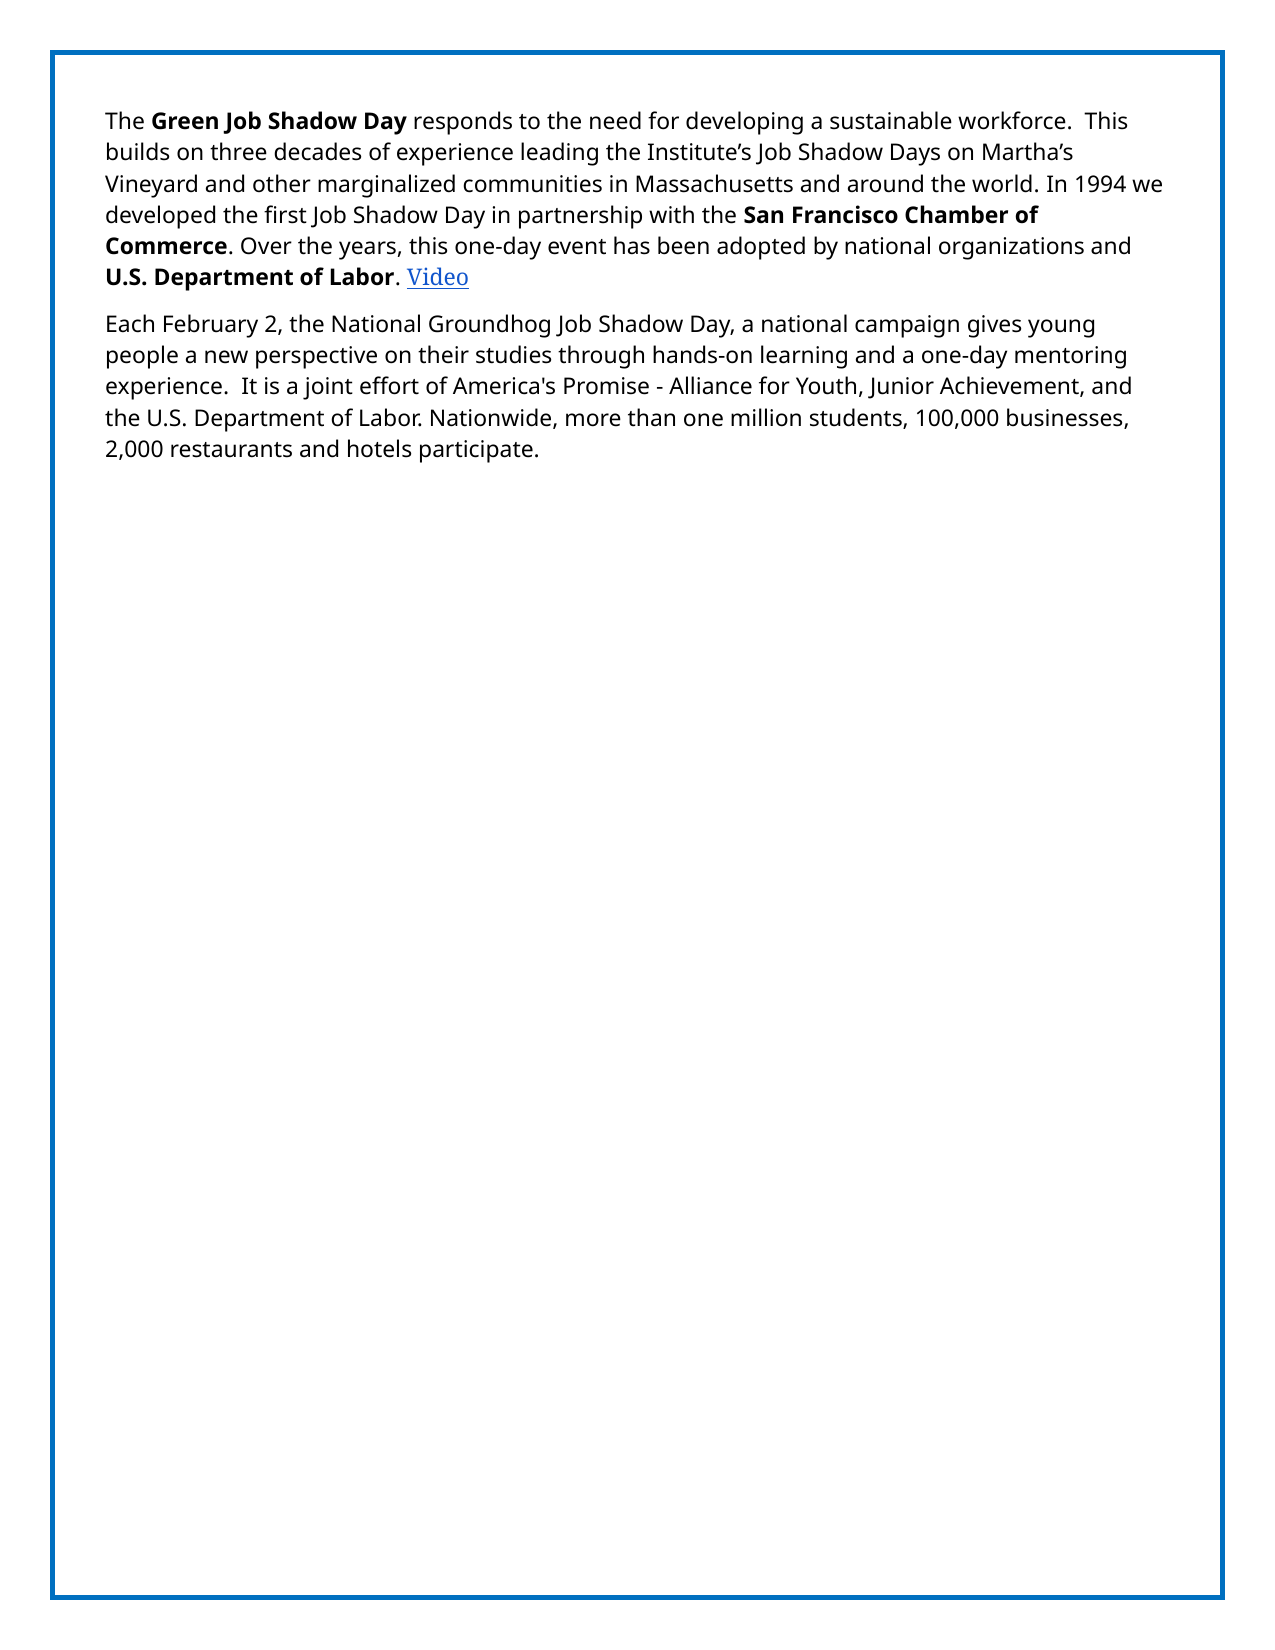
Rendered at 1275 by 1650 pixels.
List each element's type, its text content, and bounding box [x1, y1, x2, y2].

text Each February 2, the National Groundhog Job Shadow Day, a national campaign gives young people a new perspective on their studies through hands-on learning and a one-day mentoring experience. It is a joint effort of America's Promise - Alliance for Youth, Junior Achievement, and the U.S. Department of Labor. Nationwide, more than one million students, 100,000 businesses, 2,000 restaurants and hotels participate. [105, 308, 1170, 464]
text The Green Job Shadow Day responds to the need for developing a sustainable workforce. This builds on three decades of experience leading the Institute’s Job Shadow Days on Martha’s Vineyard and other marginalized communities in Massachusetts and around the world. In 1994 we developed the first Job Shadow Day in partnership with the San Francisco Chamber of Commerce. Over the years, this one-day event has been adopted by national organizations and U.S. Department of Labor. ​Video [105, 105, 1170, 292]
